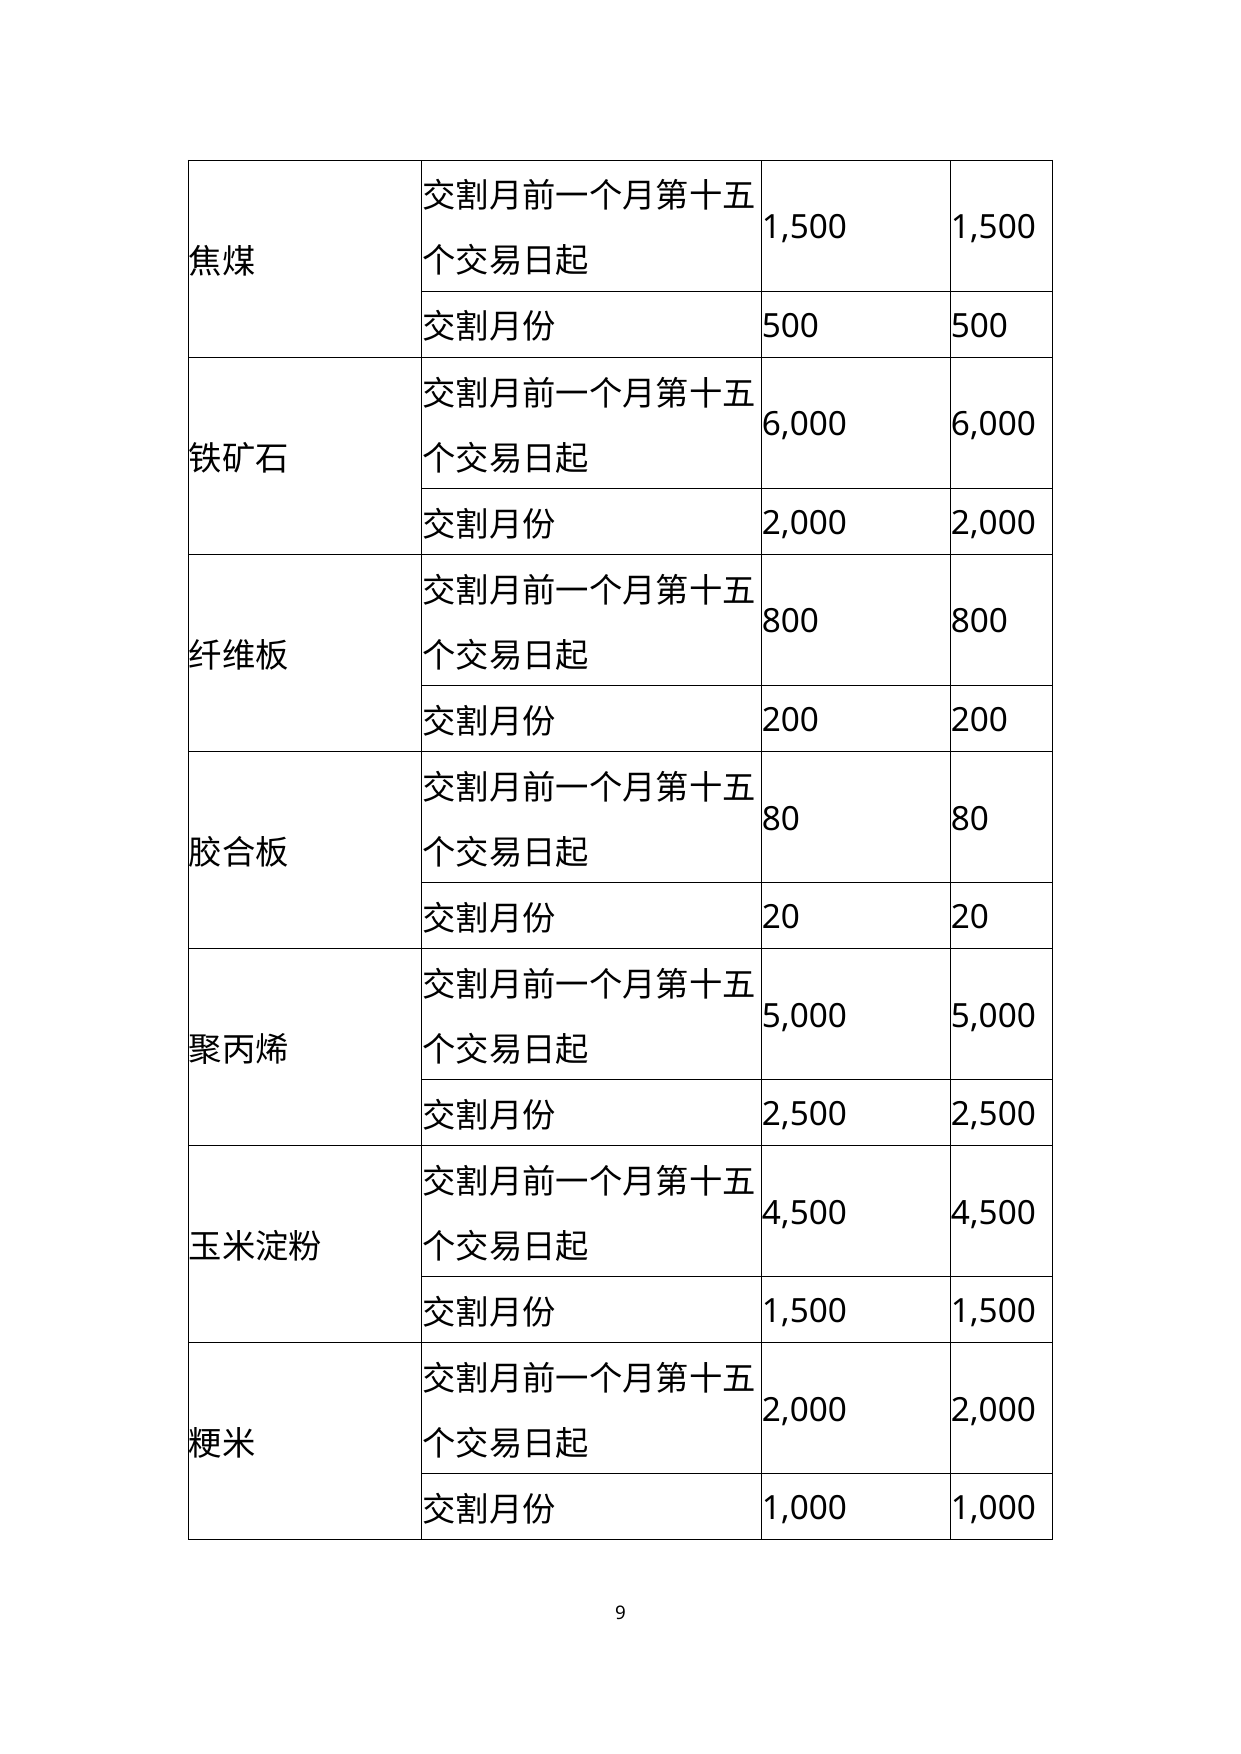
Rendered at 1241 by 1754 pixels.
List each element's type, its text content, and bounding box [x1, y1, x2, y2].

table_cell 交割月份 [422, 883, 761, 948]
table_cell 2,000 [762, 489, 950, 554]
table_cell 800 [762, 555, 950, 685]
table_cell 交割月份 [422, 1474, 761, 1539]
table_cell 500 [951, 292, 1052, 357]
table_cell 2,000 [762, 1343, 950, 1473]
table_cell 4,500 [762, 1146, 950, 1276]
table_cell 聚丙烯 [189, 949, 421, 1145]
table_cell 交割月前一个月第十五个交易日起 [422, 555, 761, 685]
table_cell 粳米 [189, 1343, 421, 1539]
table_cell 500 [762, 292, 950, 357]
table_cell 6,000 [762, 358, 950, 488]
table_cell 2,500 [951, 1080, 1052, 1145]
table_cell 2,000 [951, 1343, 1052, 1473]
table_cell 200 [951, 686, 1052, 751]
table_cell 交割月份 [422, 1277, 761, 1342]
table_cell 玉米淀粉 [189, 1146, 421, 1342]
table_cell 4,500 [951, 1146, 1052, 1276]
table_cell 80 [951, 752, 1052, 882]
table_cell 1,000 [762, 1474, 950, 1539]
table_cell 200 [762, 686, 950, 751]
table_cell 1,500 [951, 161, 1052, 291]
table_cell 1,500 [951, 1277, 1052, 1342]
table_cell 交割月份 [422, 686, 761, 751]
table_cell 铁矿石 [189, 358, 421, 554]
table_cell 纤维板 [189, 555, 421, 751]
table_cell 交割月份 [422, 1080, 761, 1145]
table_cell 1,500 [762, 161, 950, 291]
table_cell 胶合板 [189, 752, 421, 948]
table_cell 焦煤 [189, 161, 421, 357]
table_cell 80 [762, 752, 950, 882]
table_cell 交割月份 [422, 292, 761, 357]
table_cell 交割月前一个月第十五个交易日起 [422, 161, 761, 291]
table_cell 1,500 [762, 1277, 950, 1342]
table_cell 800 [951, 555, 1052, 685]
table_cell 1,000 [951, 1474, 1052, 1539]
table_cell 5,000 [762, 949, 950, 1079]
table_cell 交割月前一个月第十五个交易日起 [422, 1146, 761, 1276]
table_cell 20 [762, 883, 950, 948]
table_cell 5,000 [951, 949, 1052, 1079]
table_cell 交割月份 [422, 489, 761, 554]
table_cell 6,000 [951, 358, 1052, 488]
table_cell 交割月前一个月第十五个交易日起 [422, 358, 761, 488]
table_cell 20 [951, 883, 1052, 948]
table_cell 交割月前一个月第十五个交易日起 [422, 949, 761, 1079]
table_cell 交割月前一个月第十五个交易日起 [422, 1343, 761, 1473]
table_cell 交割月前一个月第十五个交易日起 [422, 752, 761, 882]
table_cell 2,000 [951, 489, 1052, 554]
table_cell 2,500 [762, 1080, 950, 1145]
